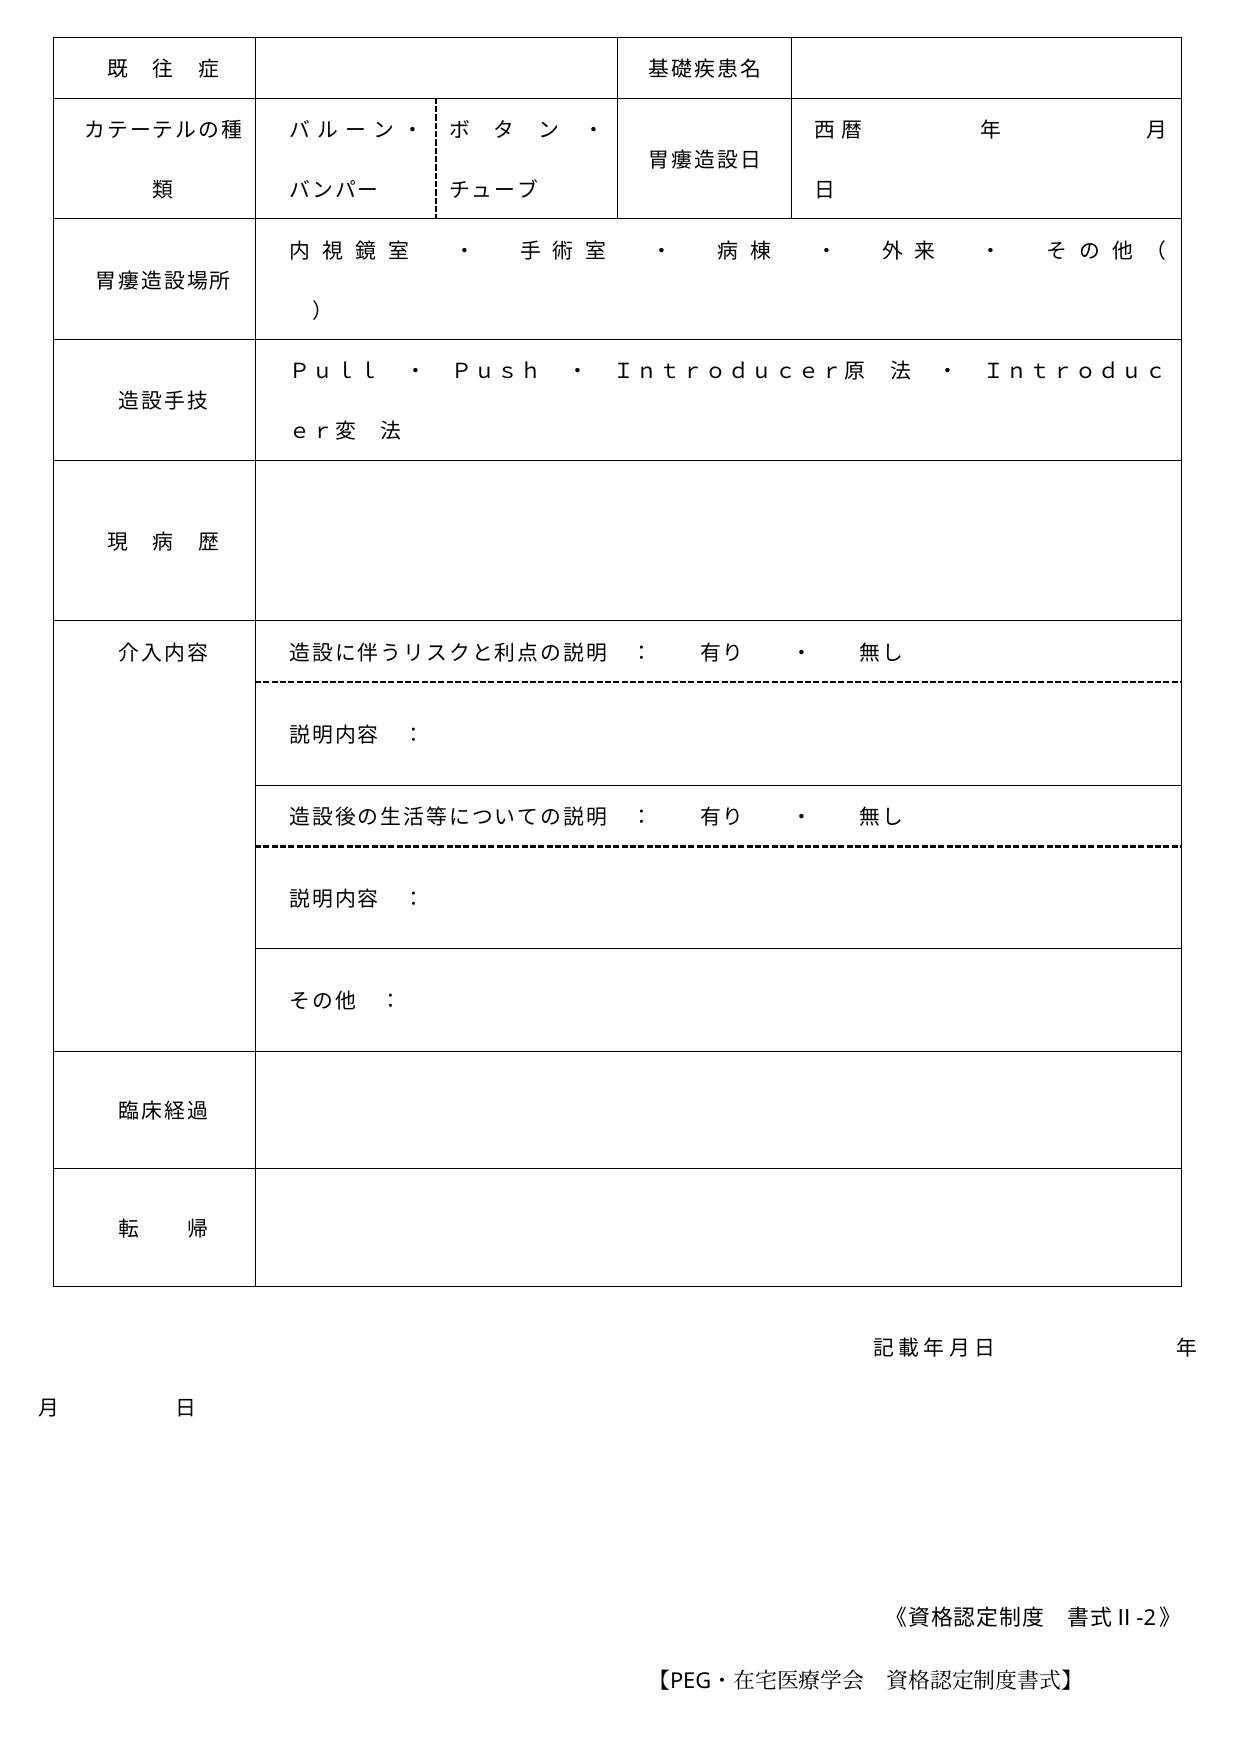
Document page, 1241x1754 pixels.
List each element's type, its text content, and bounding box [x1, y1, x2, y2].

table_cell 胃瘻造設場所 [54, 219, 255, 339]
table_cell [256, 1169, 1181, 1286]
table_cell 造設手技 [54, 340, 255, 459]
table_cell [256, 461, 1181, 620]
table_cell ボタン・チューブ [436, 99, 617, 218]
table_cell 西暦 年 月 日 [792, 99, 1181, 218]
text 《資格認定制度 書式Ⅱ-2》 [38, 1586, 1182, 1645]
table_cell 説明内容 ： [256, 845, 1181, 948]
table_cell 基礎疾患名 [618, 38, 791, 98]
table_cell 転 帰 [54, 1169, 255, 1286]
table_cell カテーテルの種類 [54, 99, 255, 218]
table_cell 造設に伴うリスクと利点の説明 ： 有り ・ 無し [256, 621, 1181, 681]
table_cell 造設後の生活等についての説明 ： 有り ・ 無し [256, 786, 1181, 845]
table_cell バルーン・バンパー [256, 99, 436, 218]
table_cell [256, 38, 617, 98]
table_cell その他 ： [256, 949, 1181, 1051]
table_cell 介入内容 [54, 621, 255, 1051]
table_cell [256, 1052, 1181, 1168]
table_cell 臨床経過 [54, 1052, 255, 1168]
table_cell 現 病 歴 [54, 461, 255, 620]
table_cell [792, 38, 1181, 98]
table_cell 胃瘻造設日 [618, 99, 791, 218]
table_cell 内視鏡室 ・ 手術室 ・ 病棟 ・ 外来 ・ その他（ ） [256, 219, 1181, 339]
table_cell 既 往 症 [54, 38, 255, 98]
table_cell 説明内容 ： [256, 681, 1181, 784]
table_cell Ｐｕｌｌ ・ Ｐｕｓｈ ・ Ｉｎｔｒｏｄｕｃｅｒ原 法 ・ Ｉｎｔｒｏｄｕｃｅｒ変 法 [256, 340, 1181, 459]
text 記載年月日 年 月 日 [38, 1317, 1202, 1436]
